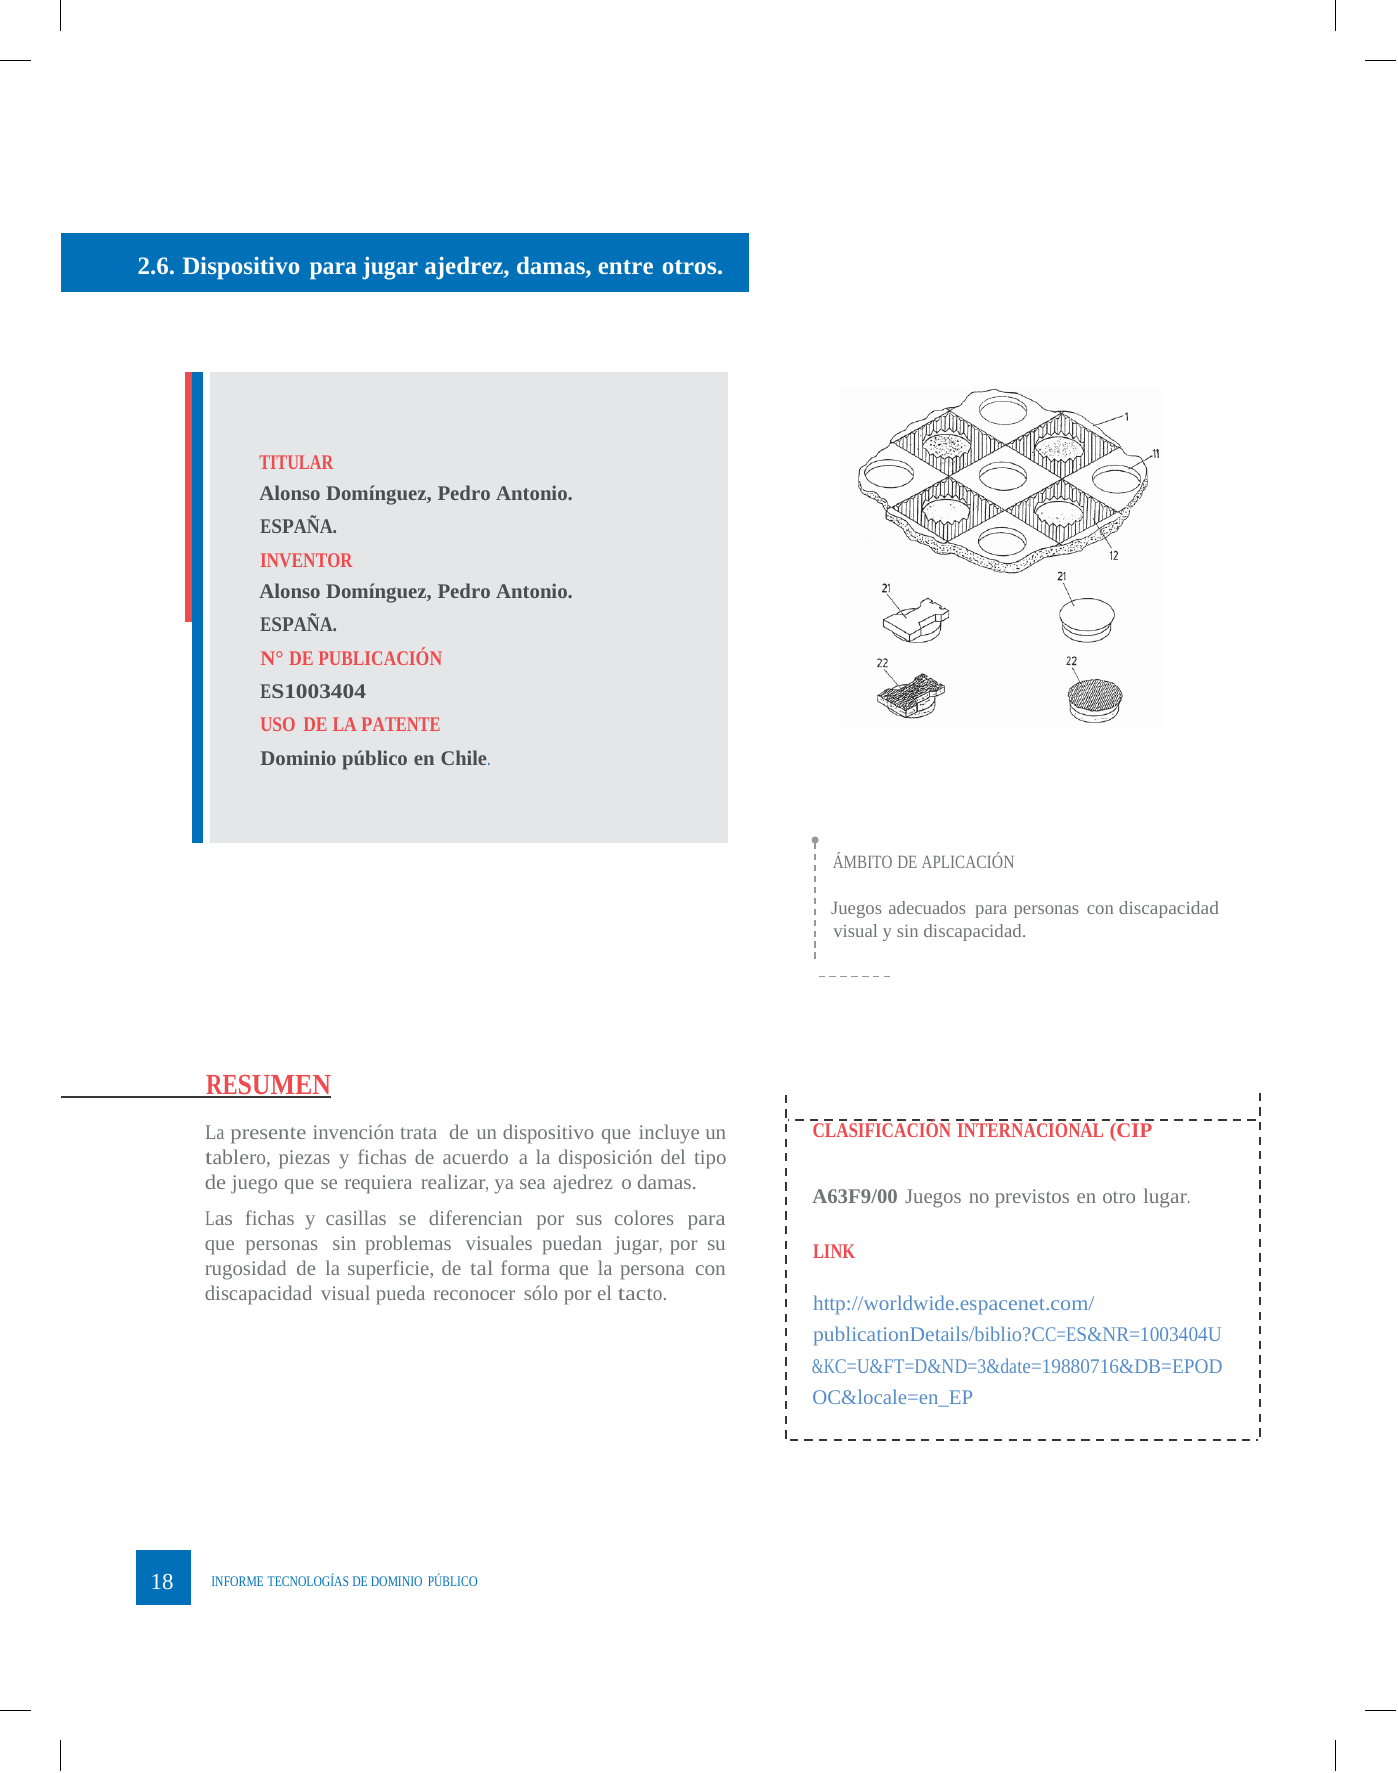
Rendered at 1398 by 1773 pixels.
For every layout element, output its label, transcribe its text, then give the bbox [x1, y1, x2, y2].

text RESUMEN [61, 1068, 723, 1101]
text N° DE PUBLICACIÓN ES1003404 [260, 646, 447, 703]
text La presente invención trata de un dispositivo que incluye un tablero, piezas y fichas de acuerdo a la disposición del tipo de juego que se requiera realizar, ya sea ajedrez o damas. [204, 1120, 726, 1194]
text http://worldwide.espacenet.com/ [813, 1291, 1398, 1315]
text CLASIFICACIÓN INTERNACIONAL (CIP A63F9/00 Juegos no previstos en otro lugar. [812, 1075, 1194, 1208]
text Las fichas y casillas se diferencian por sus colores para que personas sin problemas visuales puedan jugar, por su rugosidad de la superficie, de tal forma que la persona con discapacidad visual pueda reconocer sólo por el tacto. [204, 1206, 726, 1305]
text 2.6. Dispositivo para jugar ajedrez, damas, entre otros. [137, 251, 1398, 280]
text USO DE LA PATENTE [260, 712, 1398, 736]
text Dominio público en Chile. [260, 746, 1398, 770]
text &KC=U&FT=D&ND=3&date=19880716&DB=EPOD OC&locale=en_EP [812, 1346, 1228, 1409]
text Juegos adecuados para personas con discapacidad visual y sin discapacidad. [831, 897, 1223, 942]
text TITULAR [259, 450, 1398, 474]
text 18 INFORME TECNOLOGÍAS DE DOMINIO PÚBLICO [150, 1565, 1398, 1595]
text INVENTOR [260, 548, 1398, 572]
picture [840, 474, 1164, 548]
text Alonso Domínguez, Pedro Antonio. ESPAÑA. [259, 481, 574, 538]
text publicationDetails/biblio?CC=ES&NR=1003404U [813, 1322, 1398, 1346]
picture [840, 387, 1164, 450]
text LINK [813, 1239, 1398, 1263]
text Alonso Domínguez, Pedro Antonio. ESPAÑA. [259, 579, 574, 636]
picture [840, 572, 1164, 712]
text ÁMBITO DE APLICACIÓN [833, 851, 1398, 873]
